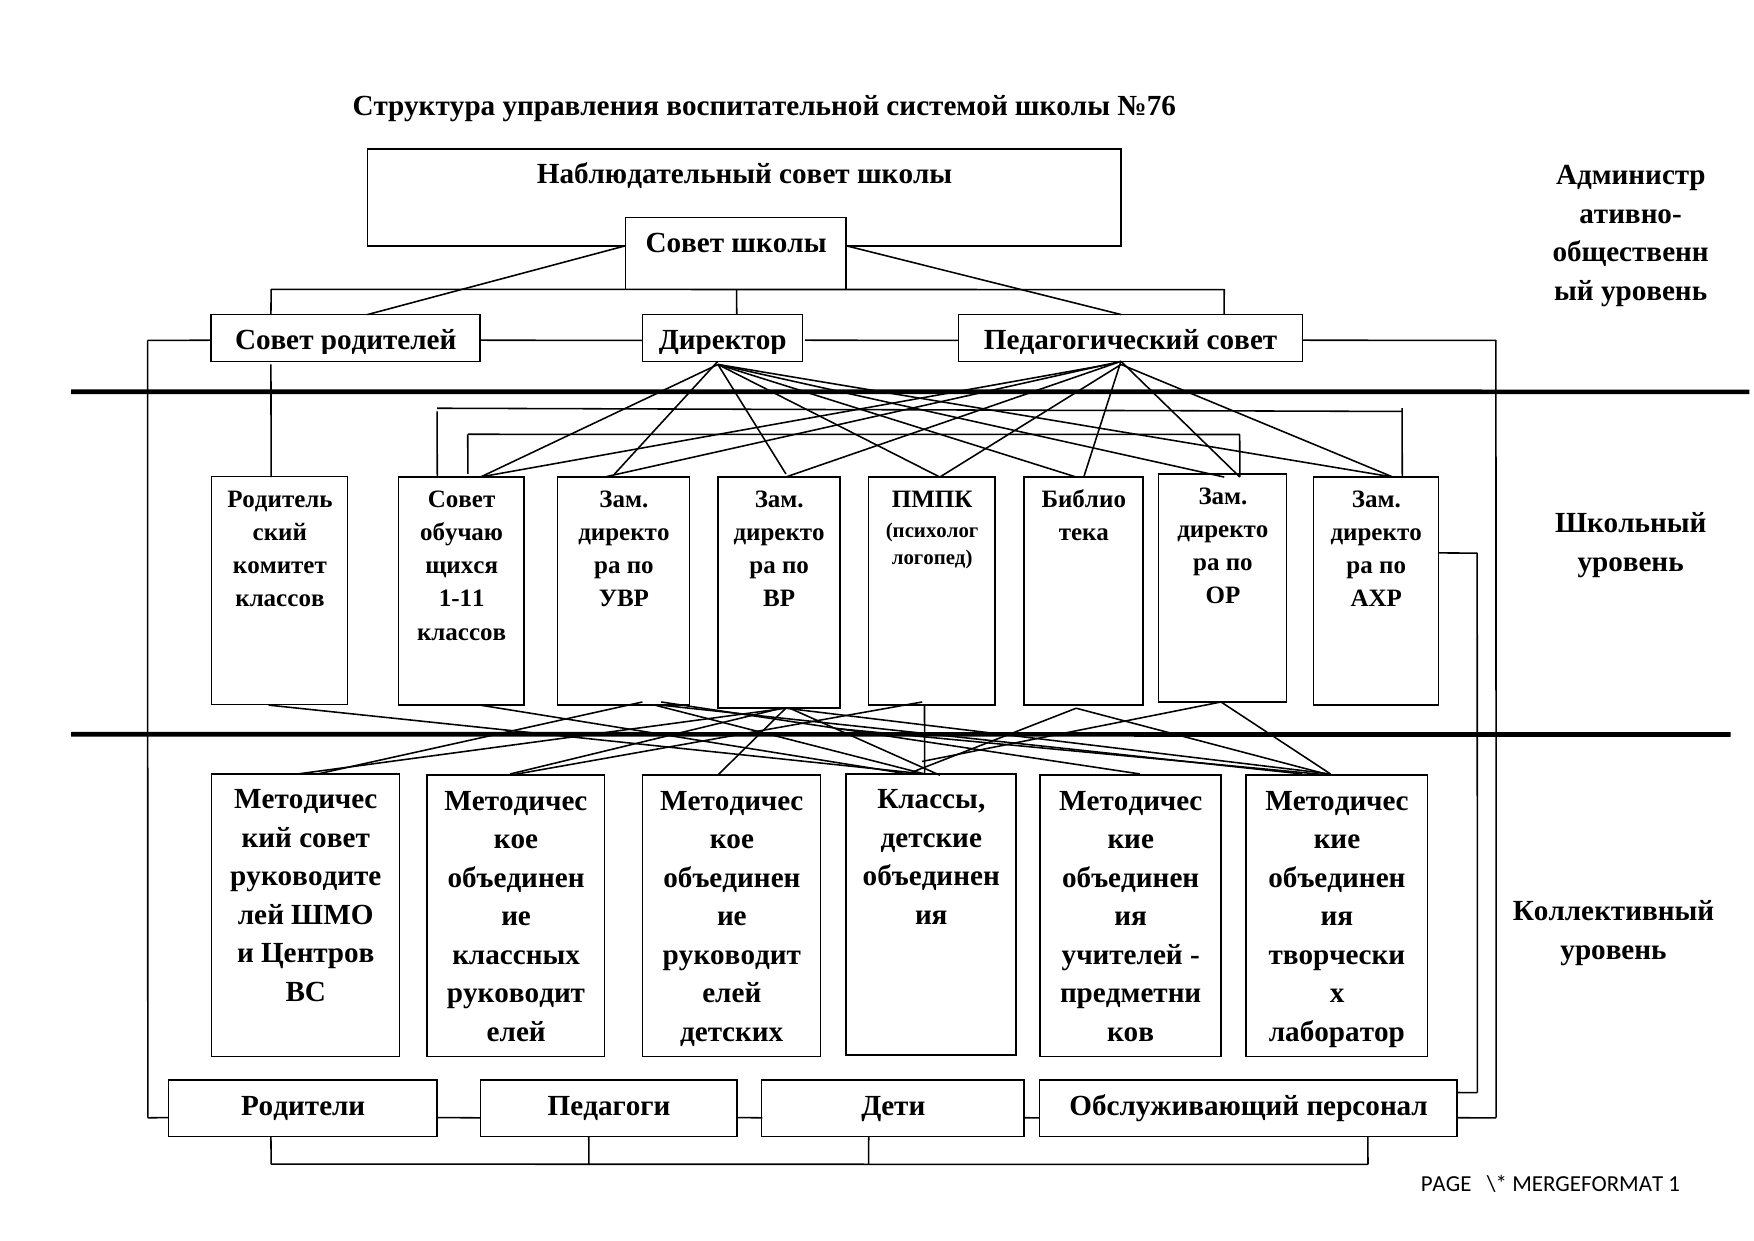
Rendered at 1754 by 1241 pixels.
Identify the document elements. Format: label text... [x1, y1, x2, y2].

text Структура управления воспитательной системой школы №76 [135, 88, 1680, 122]
